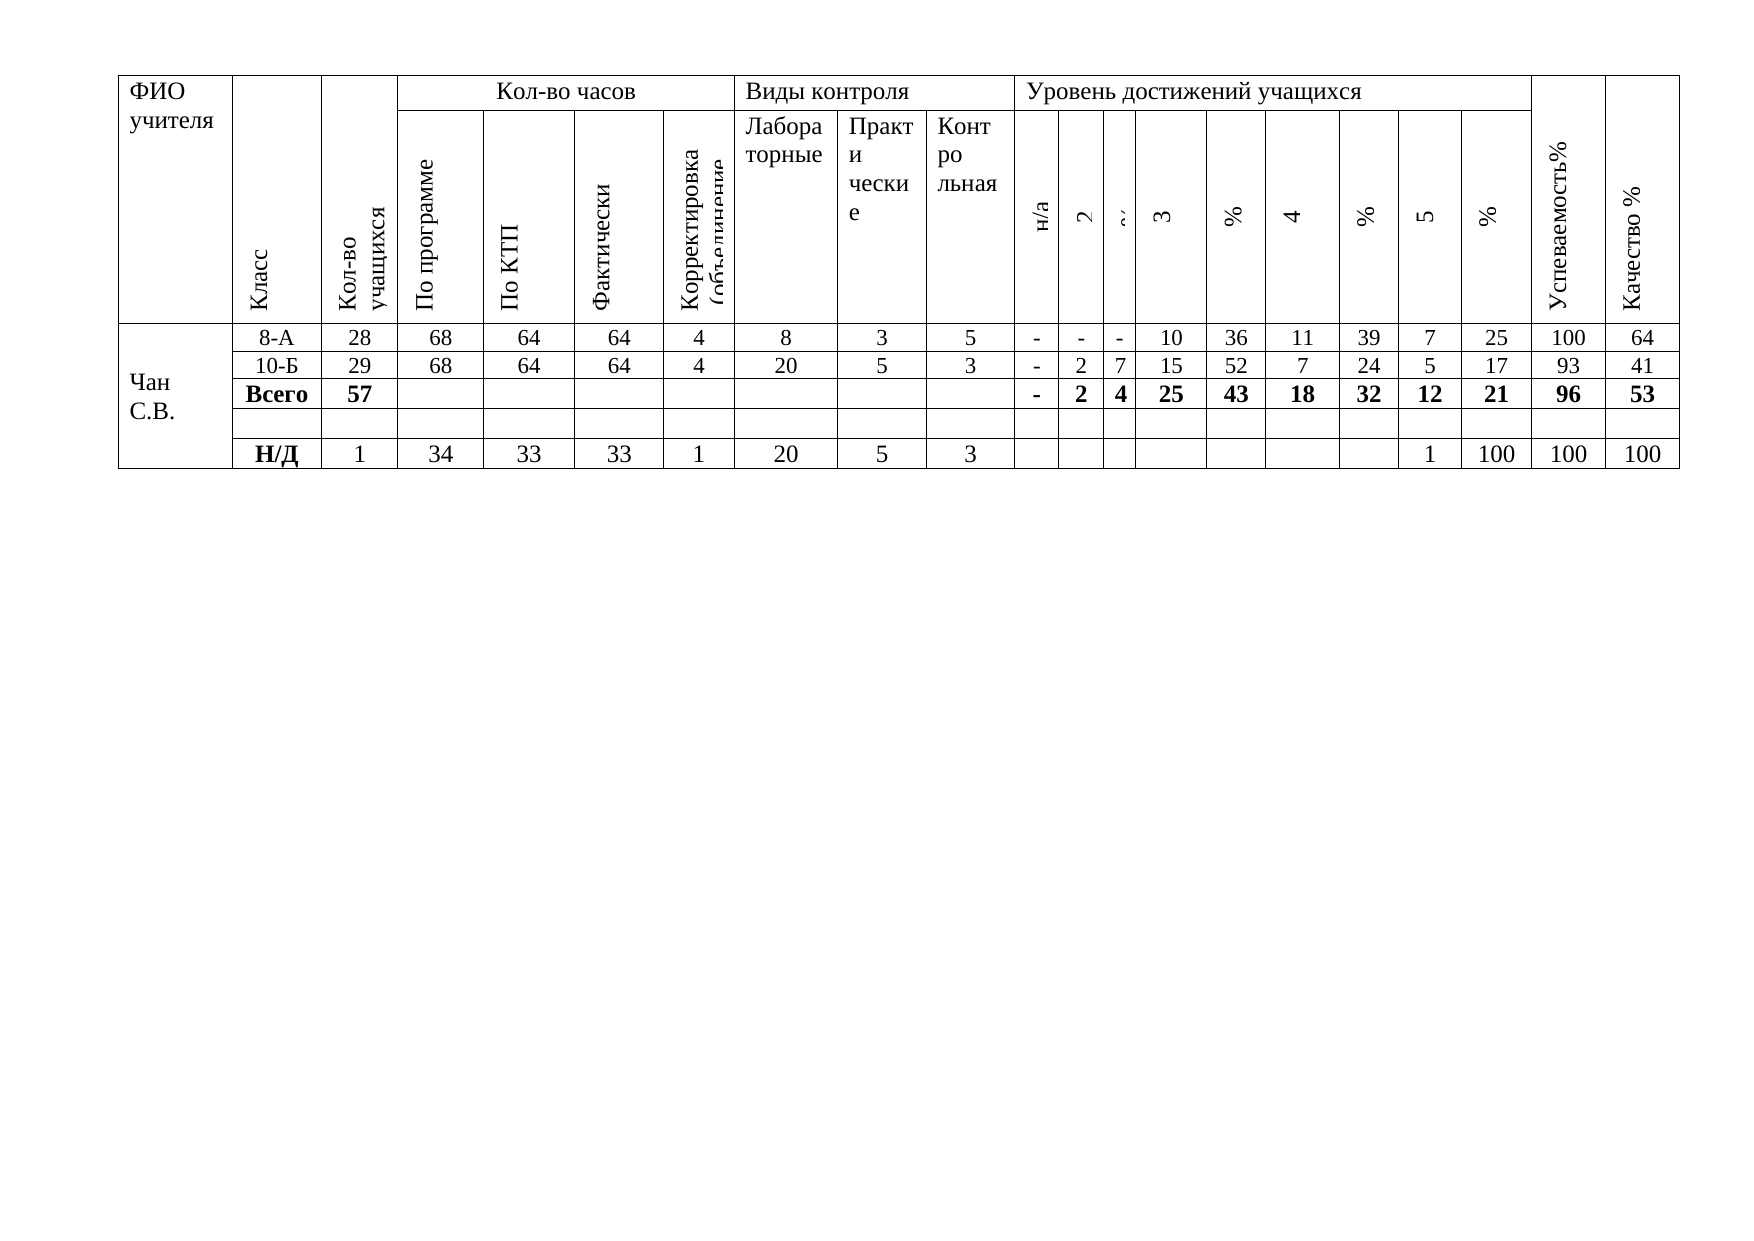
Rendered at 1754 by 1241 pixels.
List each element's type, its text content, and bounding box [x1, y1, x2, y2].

table_cell [1266, 409, 1339, 438]
table_cell [1462, 409, 1531, 438]
table_cell 41 [1606, 352, 1679, 378]
table_cell 5 [1399, 352, 1461, 378]
table_cell 24 [1340, 352, 1398, 378]
table_cell % [1340, 111, 1398, 323]
table_cell [398, 409, 483, 438]
table_cell 7 [1104, 352, 1135, 378]
table_cell По программе [398, 111, 483, 323]
table_cell [1207, 439, 1265, 467]
table_cell [838, 409, 926, 438]
table_header ФИО учителя [119, 76, 232, 323]
table_cell 3 [838, 324, 926, 351]
table_cell [1104, 439, 1135, 467]
table_cell Всего [233, 379, 321, 408]
table_cell 3 [1136, 111, 1206, 323]
table_cell - [1015, 352, 1058, 378]
table_cell 1 [664, 439, 734, 467]
table_cell [664, 409, 734, 438]
table_cell 20 [735, 352, 837, 378]
table_cell 1 [322, 439, 397, 467]
table_cell [322, 409, 397, 438]
table_cell 29 [322, 352, 397, 378]
table_cell 64 [575, 324, 663, 351]
table_cell - [1015, 379, 1058, 408]
table_cell 68 [398, 352, 483, 378]
table_cell 8-А [233, 324, 321, 351]
table_cell 33 [484, 439, 574, 467]
table_cell Фактически [575, 111, 663, 323]
table_cell 93 [1532, 352, 1605, 378]
table_cell [1266, 439, 1339, 467]
table_cell 7 [1266, 352, 1339, 378]
table_cell 57 [322, 379, 397, 408]
table_cell [1340, 409, 1398, 438]
table_cell 21 [1462, 379, 1531, 408]
table_cell 33 [575, 439, 663, 467]
table_cell Н/Д [233, 439, 321, 467]
table_cell 100 [1532, 439, 1605, 467]
table_cell [1059, 439, 1103, 467]
table_cell [735, 379, 837, 408]
table_cell [735, 409, 837, 438]
table_cell 100 [1462, 439, 1531, 467]
table_cell 12 [1399, 379, 1461, 408]
table_cell 17 [1462, 352, 1531, 378]
table_cell - [1104, 324, 1135, 351]
table_cell [484, 379, 574, 408]
table_header Уровень достижений учащихся [1015, 76, 1531, 110]
table_cell 10-Б [233, 352, 321, 378]
table_cell 5 [927, 324, 1014, 351]
table_cell [664, 379, 734, 408]
table_cell Чан С.В. [119, 324, 232, 467]
table_cell - [1015, 324, 1058, 351]
table_cell [1606, 409, 1679, 438]
table_header Успеваемость% [1532, 76, 1605, 323]
table_cell [398, 379, 483, 408]
table_cell [1015, 409, 1058, 438]
table_header Качество % [1606, 76, 1679, 323]
table_cell [484, 409, 574, 438]
table_cell 25 [1136, 379, 1206, 408]
table_cell - [1059, 324, 1103, 351]
table_cell Корректировка (объединение тем) [664, 111, 734, 323]
table_header Виды контроля [735, 76, 1014, 110]
table_cell 52 [1207, 352, 1265, 378]
table_cell 2 [1059, 352, 1103, 378]
table_cell Контро льная [927, 111, 1014, 323]
table_cell 5 [1399, 111, 1461, 323]
table_cell 2 [1059, 111, 1103, 323]
table_cell [838, 379, 926, 408]
table_header Кол-во учащихся [322, 76, 397, 323]
table_cell 28 [322, 324, 397, 351]
table_cell 20 [735, 439, 837, 467]
table_cell [1015, 439, 1058, 467]
table_cell 64 [1606, 324, 1679, 351]
table_cell Лабора торные [735, 111, 837, 323]
table_cell 100 [1532, 324, 1605, 351]
table_cell % [1207, 111, 1265, 323]
table_cell 68 [398, 324, 483, 351]
table_cell 32 [1340, 379, 1398, 408]
table_cell [233, 409, 321, 438]
table_cell 15 [1136, 352, 1206, 378]
table_cell 96 [1532, 379, 1605, 408]
table_cell % [1462, 111, 1531, 323]
table_cell [575, 379, 663, 408]
table_cell 7 [1399, 324, 1461, 351]
table_cell [1104, 409, 1135, 438]
table_cell 3 [927, 439, 1014, 467]
table_cell 10 [1136, 324, 1206, 351]
table_cell [1059, 409, 1103, 438]
table_cell Практи ческие [838, 111, 926, 323]
table_cell [1532, 409, 1605, 438]
table_cell 43 [1207, 379, 1265, 408]
table_cell 39 [1340, 324, 1398, 351]
table_cell [927, 409, 1014, 438]
table_cell 4 [664, 352, 734, 378]
table_cell 53 [1606, 379, 1679, 408]
table_cell 64 [484, 324, 574, 351]
table_cell 36 [1207, 324, 1265, 351]
table_cell н/а [1015, 111, 1058, 323]
table_cell [1399, 409, 1461, 438]
table_header Кол-во часов [398, 76, 734, 110]
table_cell 34 [398, 439, 483, 467]
table_cell 4 [1266, 111, 1339, 323]
table_cell 4 [664, 324, 734, 351]
table_cell 11 [1266, 324, 1339, 351]
table_cell [575, 409, 663, 438]
table_cell 64 [575, 352, 663, 378]
table_cell 5 [838, 439, 926, 467]
table_cell 2 [1059, 379, 1103, 408]
table_cell 64 [484, 352, 574, 378]
table_cell 100 [1606, 439, 1679, 467]
table_cell 4 [1104, 379, 1135, 408]
table_cell 8 [735, 324, 837, 351]
table_cell 5 [838, 352, 926, 378]
table_cell 3 [927, 352, 1014, 378]
table_cell [1340, 439, 1398, 467]
table_cell 1 [1399, 439, 1461, 467]
table_cell По КТП [484, 111, 574, 323]
table_header Класс [233, 76, 321, 323]
table_cell [1136, 439, 1206, 467]
table_cell [927, 379, 1014, 408]
table_cell % [1104, 111, 1135, 323]
table_cell 18 [1266, 379, 1339, 408]
table_cell 25 [1462, 324, 1531, 351]
table_cell [1136, 409, 1206, 438]
table_cell [1207, 409, 1265, 438]
